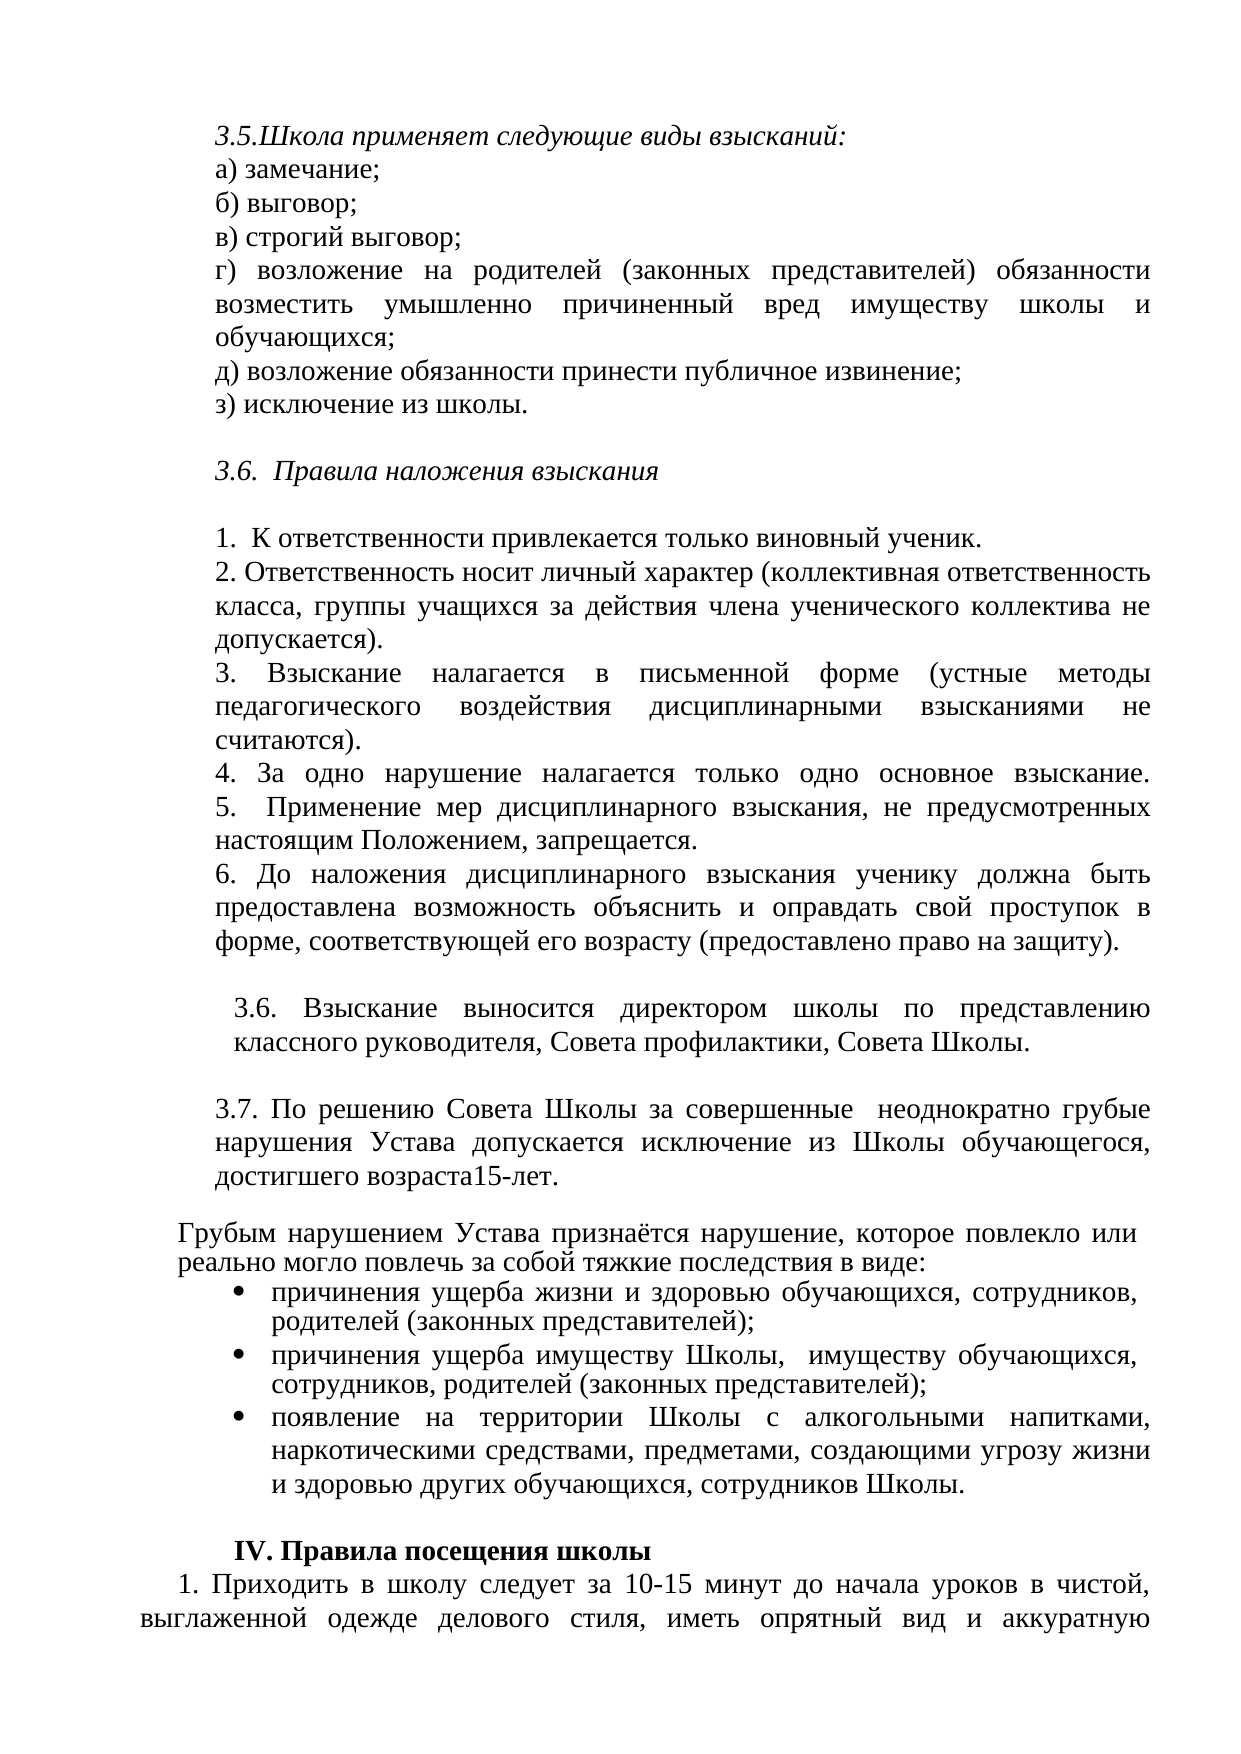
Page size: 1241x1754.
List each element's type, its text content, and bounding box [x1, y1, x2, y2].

list причинения ущерба имуществу Школы, имуществу обучающихся, сотрудников, родителей (законных представителей); [233, 1342, 1138, 1399]
text 3.7. По решению Совета Школы за совершенные неоднократно грубые нарушения Устава допускается исключение из Школы обучающегося, достигшего возраста15-лет. [215, 1091, 1152, 1191]
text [140, 1567, 1152, 1634]
text 6. До наложения дисциплинарного взыскания ученику должна быть предоставлена возможность объяснить и оправдать свой проступок в форме, соответствующей его возрасту (предоставлено право на защиту). [215, 856, 1152, 957]
text з) исключение из школы. [215, 386, 1152, 420]
text 3.6. Правила наложения взыскания [215, 420, 1152, 487]
text 3.5.Школа применяет следующие виды взысканий: [215, 118, 1152, 152]
text 2. Ответственность носит личный характер (коллективная ответственность класса, группы учащихся за действия члена ученического коллектива не допускается). 3. Взыскание налагается в письменной форме (устные методы педагогического воздействия дисциплинарными взысканиями не считаются). 4. За одно нарушение налагается только одно основное взыскание. 5. Применение мер дисциплинарного взыскания, не предусмотренных настоящим Положением, запрещается. [215, 554, 1152, 856]
list появление на территории Школы с алкогольными напитками, наркотическими средствами, предметами, создающими угрозу жизни и здоровью других обучающихся, сотрудников Школы. [233, 1399, 1152, 1499]
text б) выговор; [215, 185, 1152, 219]
text Грубым нарушением Устава признаётся нарушение, которое повлекло или реально могло повлечь за собой тяжкие последствия в виде: [177, 1191, 1138, 1277]
text г) возложение на родителей (законных представителей) обязанности возместить умышленно причиненный вред имуществу школы и обучающихся; [215, 252, 1152, 353]
text 3.6. Взыскание выносится директором школы по представлению классного руководителя, Совета профилактики, Совета Школы. [233, 990, 1152, 1057]
text 1. К ответственности привлекается только виновный ученик. [215, 521, 1152, 554]
text IV. Правила посещения школы [233, 1533, 1152, 1567]
list причинения ущерба жизни и здоровью обучающихся, сотрудников, родителей (законных представителей); [233, 1279, 1138, 1336]
text д) возложение обязанности принести публичное извинение; [215, 353, 1152, 386]
text а) замечание; [215, 152, 1152, 185]
text в) строгий выговор; [215, 219, 1152, 252]
